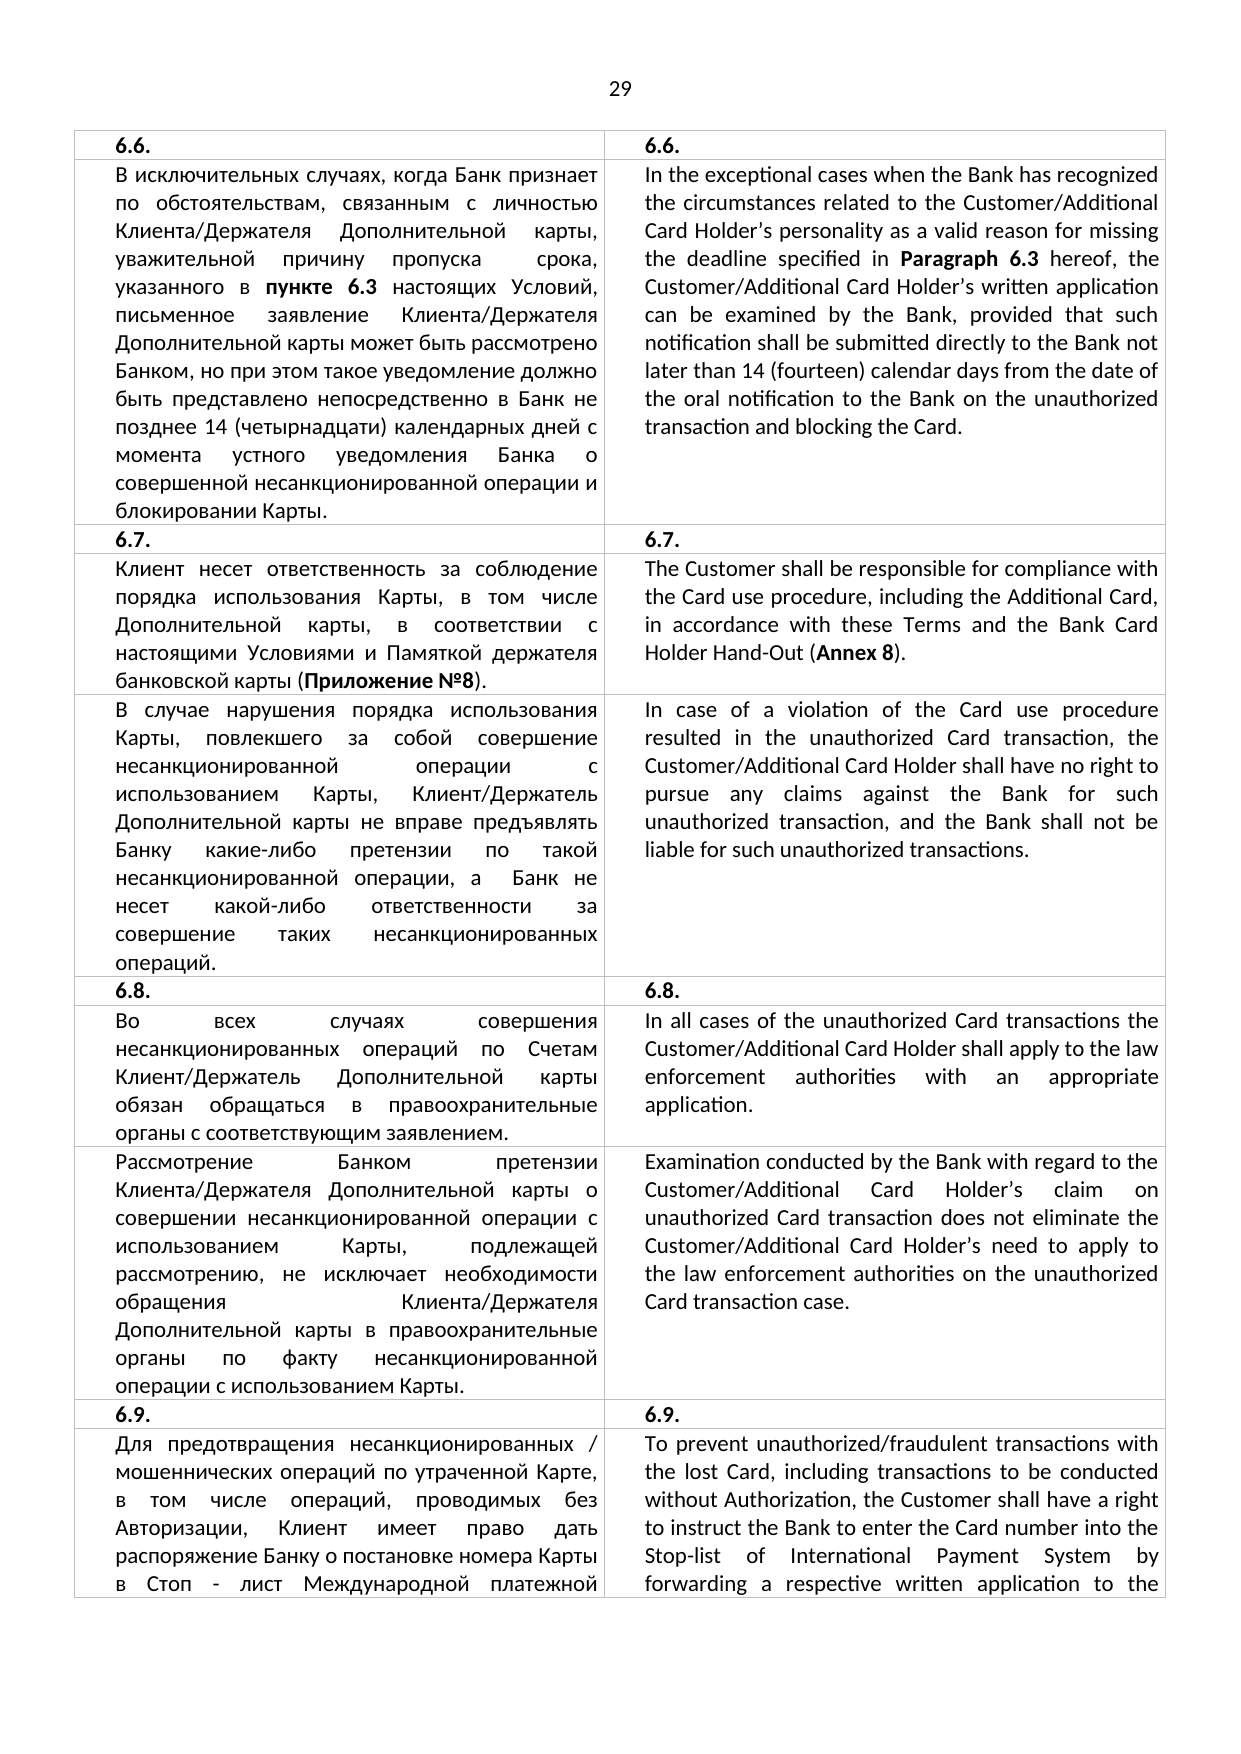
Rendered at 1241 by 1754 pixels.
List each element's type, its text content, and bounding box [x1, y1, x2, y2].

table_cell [75, 1429, 604, 1597]
table_cell In case of a violation of the Card use procedure resulted in the unauthorized Card transaction, the Customer/Additional Card Holder shall have no right to pursue any claims against the Bank for such unauthorized transaction, and the Bank shall not be liable for such unauthorized transactions. [605, 695, 1165, 976]
table_cell 6.9. [75, 1400, 604, 1428]
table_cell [605, 1429, 1165, 1597]
table_cell 6.7. [605, 525, 1165, 553]
table_cell 6.9. [605, 1400, 1165, 1428]
table_cell Examination conducted by the Bank with regard to the Customer/Additional Card Holder’s claim on unauthorized Card transaction does not eliminate the Customer/Additional Card Holder’s need to apply to the law enforcement authorities on the unauthorized Card transaction case. [605, 1147, 1165, 1399]
table_cell 6.8. [605, 977, 1165, 1005]
table_cell In all cases of the unauthorized Card transactions the Customer/Additional Card Holder shall apply to the law enforcement authorities with an appropriate application. [605, 1006, 1165, 1146]
table_cell Рассмотрение Банком претензии Клиента/Держателя Дополнительной карты о совершении несанкционированной операции с использованием Карты, подлежащей рассмотрению, не исключает необходимости обращения Клиента/Держателя Дополнительной карты в правоохранительные органы по факту несанкционированной операции с использованием Карты. [75, 1147, 604, 1399]
table_cell Клиент несет ответственность за соблюдение порядка использования Карты, в том числе Дополнительной карты, в соответствии с настоящими Условиями и Памяткой держателя банковской карты (Приложение №8). [75, 554, 604, 694]
table_cell Во всех случаях совершения несанкционированных операций по Счетам Клиент/Держатель Дополнительной карты обязан обращаться в правоохранительные органы с соответствующим заявлением. [75, 1006, 604, 1146]
table_cell In the exceptional cases when the Bank has recognized the circumstances related to the Customer/Additional Card Holder’s personality as a valid reason for missing the deadline specified in Paragraph 6.3 hereof, the Customer/Additional Card Holder’s written application can be examined by the Bank, provided that such notification shall be submitted directly to the Bank not later than 14 (fourteen) calendar days from the date of the oral notification to the Bank on the unauthorized transaction and blocking the Card. [605, 160, 1165, 524]
table_cell 6.8. [75, 977, 604, 1005]
table_cell 6.6. [605, 131, 1165, 159]
table_cell В случае нарушения порядка использования Карты, повлекшего за собой совершение несанкционированной операции с использованием Карты, Клиент/Держатель Дополнительной карты не вправе предъявлять Банку какие-либо претензии по такой несанкционированной операции, а Банк не несет какой-либо ответственности за совершение таких несанкционированных операций. [75, 695, 604, 976]
table_cell В исключительных случаях, когда Банк признает по обстоятельствам, связанным с личностью Клиента/Держателя Дополнительной карты, уважительной причину пропуска срока, указанного в пункте 6.3 настоящих Условий, письменное заявление Клиента/Держателя Дополнительной карты может быть рассмотрено Банком, но при этом такое уведомление должно быть представлено непосредственно в Банк не позднее 14 (четырнадцати) календарных дней с момента устного уведомления Банка о совершенной несанкционированной операции и блокировании Карты. [75, 160, 604, 524]
table_cell The Customer shall be responsible for compliance with the Card use procedure, including the Additional Card, in accordance with these Terms and the Bank Card Holder Hand-Out (Annex 8). [605, 554, 1165, 694]
table_cell 6.6. [75, 131, 604, 159]
table_cell 6.7. [75, 525, 604, 553]
